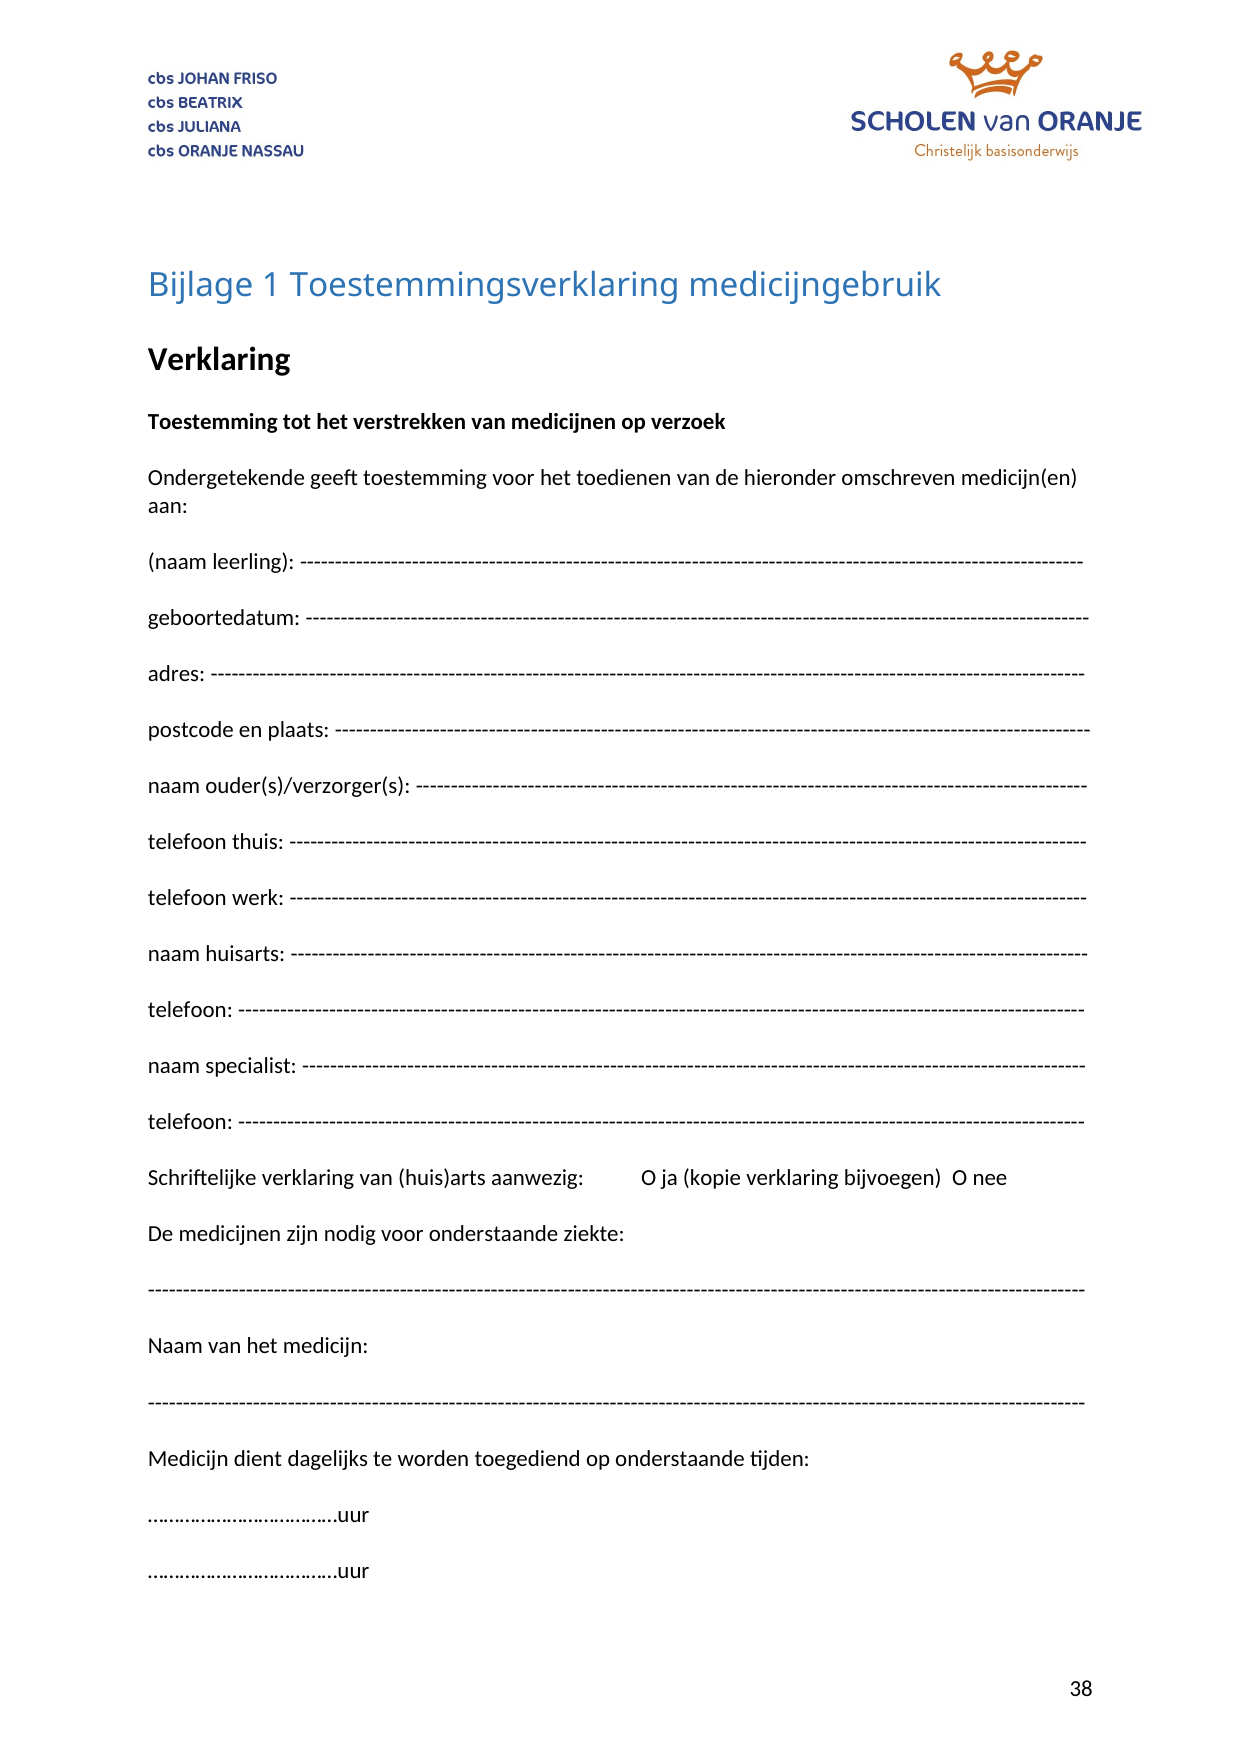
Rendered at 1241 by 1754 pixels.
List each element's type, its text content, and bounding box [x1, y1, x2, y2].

text Toestemming tot het verstrekken van medicijnen op verzoek [148, 407, 1092, 435]
text -------------------------------------------------------------------------------------------------------------------------------------- [148, 1276, 1092, 1304]
text telefoon: ------------------------------------------------------------------------------------------------------------------------- [148, 995, 1092, 1023]
text ………………………………uur [148, 1500, 1092, 1528]
text telefoon: ------------------------------------------------------------------------------------------------------------------------- [148, 1107, 1092, 1136]
text naam huisarts: ------------------------------------------------------------------------------------------------------------------ [148, 939, 1092, 967]
text -------------------------------------------------------------------------------------------------------------------------------------- [148, 1388, 1092, 1416]
text De medicijnen zijn nodig voor onderstaande ziekte: [148, 1219, 1092, 1248]
subtitle Bijlage 1 Toestemmingsverklaring medicijngebruik [148, 261, 1092, 307]
text geboortedatum: ---------------------------------------------------------------------------------------------------------------- [148, 603, 1092, 631]
picture [0, 0, 1235, 186]
text naam specialist: ---------------------------------------------------------------------------------------------------------------- [148, 1051, 1092, 1079]
text telefoon thuis: ------------------------------------------------------------------------------------------------------------------ [148, 827, 1092, 855]
text postcode en plaats: ------------------------------------------------------------------------------------------------------------ [148, 715, 1092, 743]
text Verklaring [148, 338, 1092, 379]
text Medicijn dient dagelijks te worden toegediend op onderstaande tijden: [148, 1444, 1092, 1472]
text ………………………………uur [148, 1556, 1092, 1584]
text naam ouder(s)/verzorger(s): ------------------------------------------------------------------------------------------------ [148, 771, 1092, 799]
text (naam leerling): ---------------------------------------------------------------------------------------------------------------- [148, 547, 1092, 575]
text Schriftelijke verklaring van (huis)arts aanwezig: O ja (kopie verklaring bijvoegen) O nee [148, 1163, 1092, 1192]
text telefoon werk: ------------------------------------------------------------------------------------------------------------------ [148, 883, 1092, 911]
text Naam van het medicijn: [148, 1332, 1092, 1360]
text adres: ----------------------------------------------------------------------------------------------------------------------------- [148, 659, 1092, 687]
text Ondergetekende geeft toestemming voor het toedienen van de hieronder omschreven medicijn(en) aan: [148, 463, 1092, 519]
